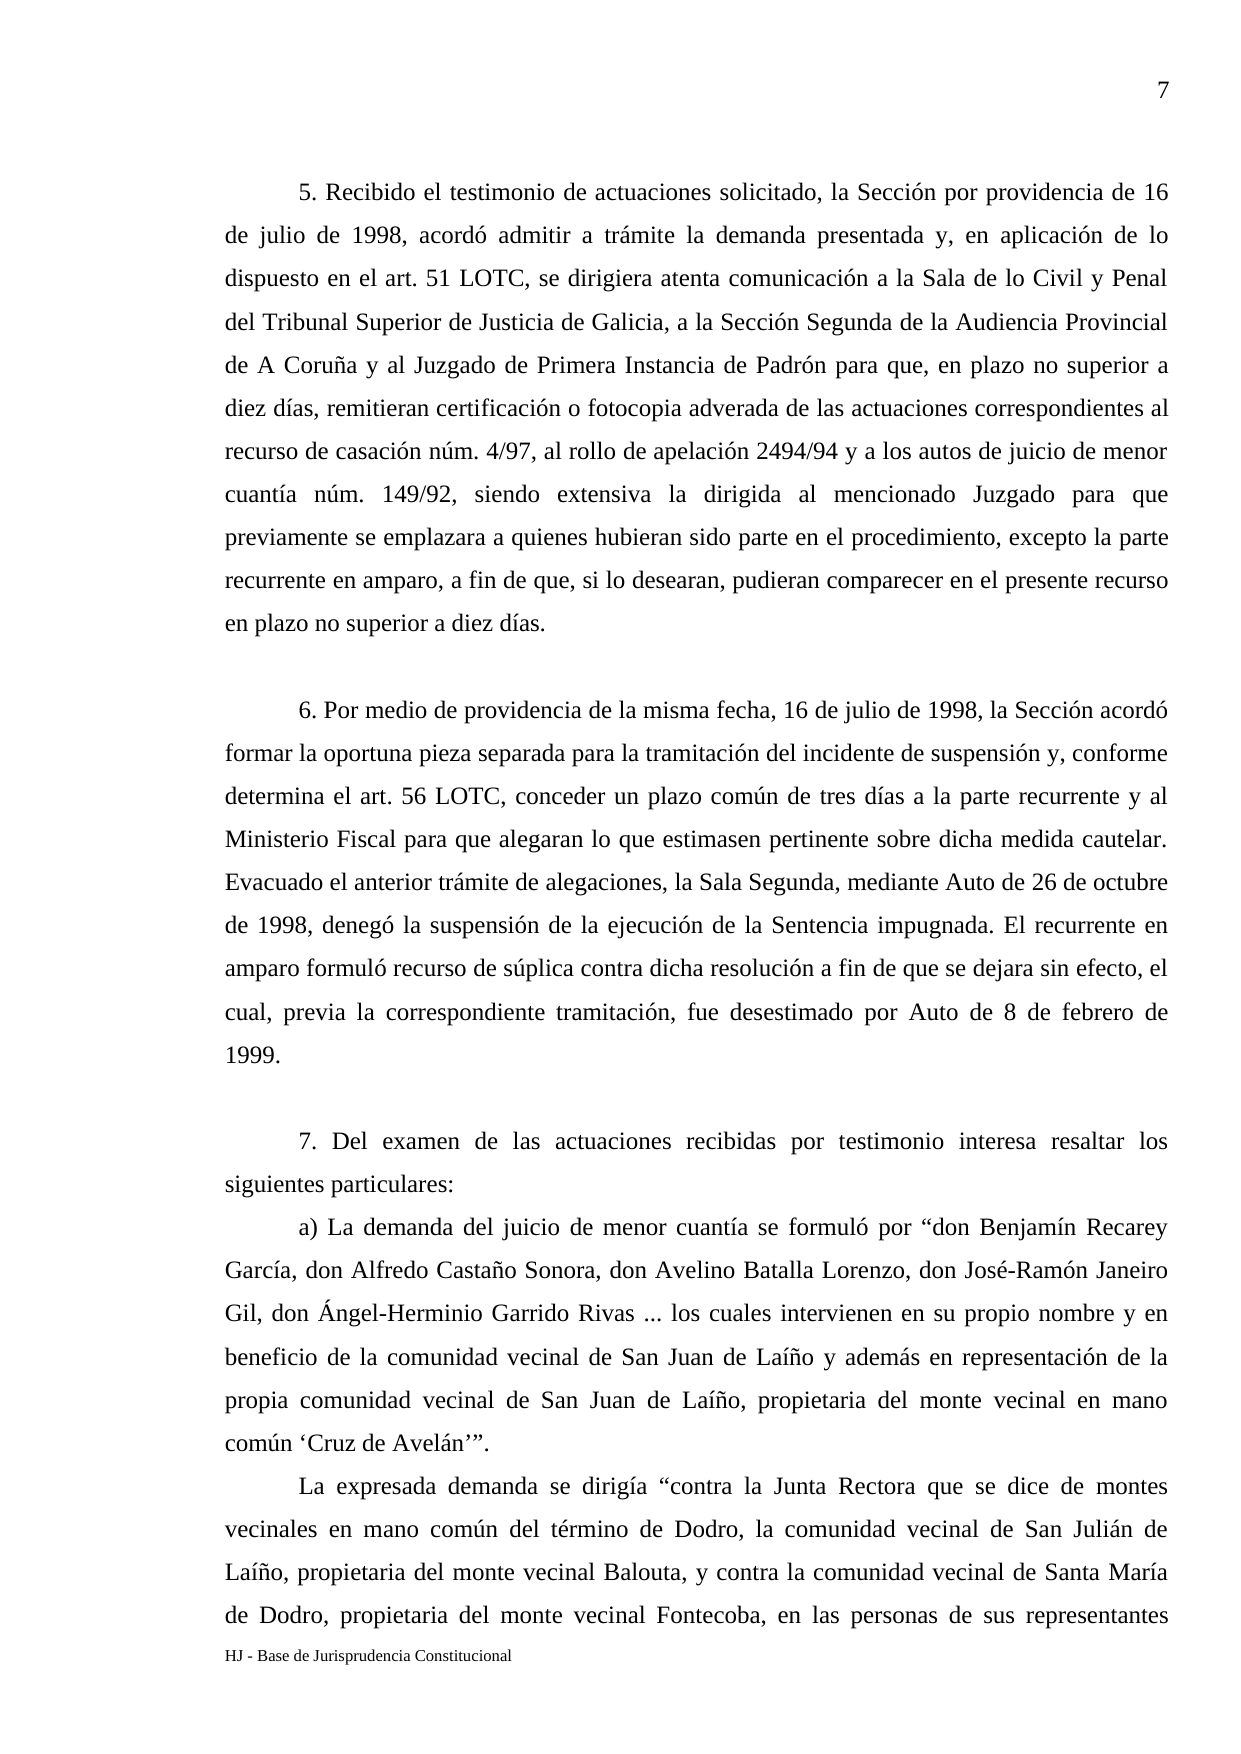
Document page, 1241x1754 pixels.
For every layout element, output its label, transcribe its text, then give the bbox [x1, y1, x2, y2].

text 7. Del examen de las actuaciones recibidas por testimonio interesa resaltar los siguientes particulares: [224, 1126, 1169, 1198]
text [224, 1471, 1169, 1629]
text 6. Por medio de providencia de la misma fecha, 16 de julio de 1998, la Sección acordó formar la oportuna pieza separada para la tramitación del incidente de suspensión y, conforme determina el art. 56 LOTC, conceder un plazo común de tres días a la parte recurrente y al Ministerio Fiscal para que alegaran lo que estimasen pertinente sobre dicha medida cautelar. Evacuado el anterior trámite de alegaciones, la Sala Segunda, mediante Auto de 26 de octubre de 1998, denegó la suspensión de la ejecución de la Sentencia impugnada. El recurrente en amparo formuló recurso de súplica contra dicha resolución a fin de que se dejara sin efecto, el cual, previa la correspondiente tramitación, fue desestimado por Auto de 8 de febrero de 1999. [224, 695, 1169, 1068]
text a) La demanda del juicio de menor cuantía se formuló por “don Benjamín Recarey García, don Alfredo Castaño Sonora, don Avelino Batalla Lorenzo, don José-Ramón Janeiro Gil, don Ángel-Herminio Garrido Rivas ... los cuales intervienen en su propio nombre y en beneficio de la comunidad vecinal de San Juan de Laíño y además en representación de la propia comunidad vecinal de San Juan de Laíño, propietaria del monte vecinal en mano común ‘Cruz de Avelán’”. [224, 1212, 1169, 1457]
text 5. Recibido el testimonio de actuaciones solicitado, la Sección por providencia de 16 de julio de 1998, acordó admitir a trámite la demanda presentada y, en aplicación de lo dispuesto en el art. 51 LOTC, se dirigiera atenta comunicación a la Sala de lo Civil y Penal del Tribunal Superior de Justicia de Galicia, a la Sección Segunda de la Audiencia Provincial de A Coruña y al Juzgado de Primera Instancia de Padrón para que, en plazo no superior a diez días, remitieran certificación o fotocopia adverada de las actuaciones correspondientes al recurso de casación núm. 4/97, al rollo de apelación 2494/94 y a los autos de juicio de menor cuantía núm. 149/92, siendo extensiva la dirigida al mencionado Juzgado para que previamente se emplazara a quienes hubieran sido parte en el procedimiento, excepto la parte recurrente en amparo, a fin de que, si lo desearan, pudieran comparecer en el presente recurso en plazo no superior a diez días. [224, 177, 1169, 637]
